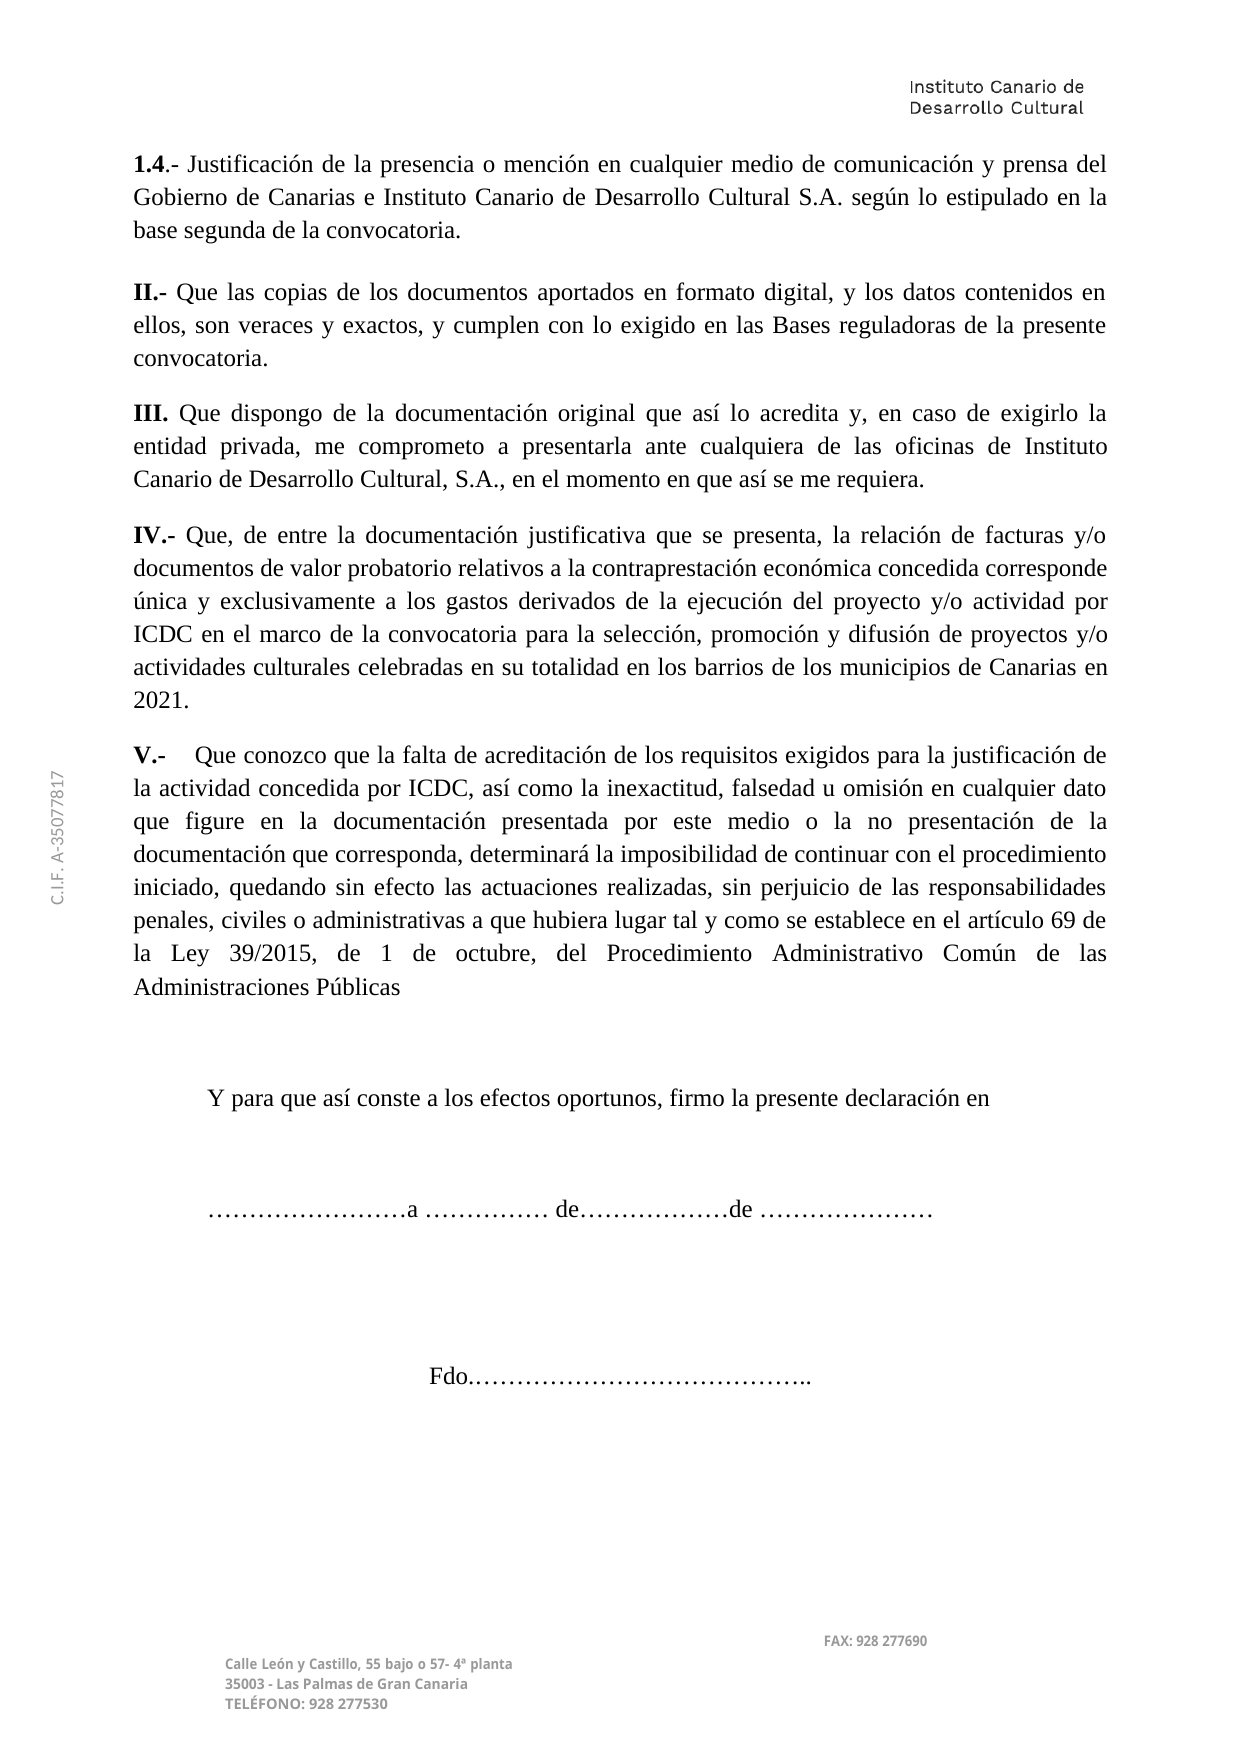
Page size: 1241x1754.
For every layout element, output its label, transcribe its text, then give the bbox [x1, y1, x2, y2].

text V.- Que conozco que la falta de acreditación de los requisitos exigidos para la justificación de la actividad concedida por ICDC, así como la inexactitud, falsedad u omisión en cualquier dato que figure en la documentación presentada por este medio o la no presentación de la documentación que corresponda, determinará la imposibilidad de continuar con el procedimiento iniciado, quedando sin efecto las actuaciones realizadas, sin perjuicio de las responsabilidades penales, civiles o administrativas a que hubiera lugar tal y como se establece en el artículo 69 de la Ley 39/2015, de 1 de octubre, del Procedimiento Administrativo Común de las Administraciones Públicas [133, 740, 1108, 1000]
text Calle León y Castillo, 55 bajo o 57- 4ª planta 35003 - Las Palmas de Gran Canaria TELÉFONO: 928 277530 [225, 1654, 530, 1714]
text 1.4.- Justificación de la presencia o mención en cualquier medio de comunicación y prensa del Gobierno de Canarias e Instituto Canario de Desarrollo Cultural S.A. según lo estipulado en la base segunda de la convocatoria. [133, 149, 1108, 243]
text III. Que dispongo de la documentación original que así lo acredita y, en caso de exigirlo la entidad privada, me comprometo a presentarla ante cualquiera de las oficinas de Instituto Canario de Desarrollo Cultural, S.A., en el momento en que así se me requiera. [133, 398, 1108, 493]
text Y para que así conste a los efectos oportunos, firmo la presente declaración en [207, 1083, 1119, 1112]
text II.- Que las copias de los documentos aportados en formato digital, y los datos contenidos en ellos, son veraces y exactos, y cumplen con lo exigido en las Bases reguladoras de la presente convocatoria. [133, 277, 1107, 372]
text IV.- Que, de entre la documentación justificativa que se presenta, la relación de facturas y/o documentos de valor probatorio relativos a la contraprestación económica concedida corresponde única y exclusivamente a los gastos derivados de la ejecución del proyecto y/o actividad por ICDC en el marco de la convocatoria para la selección, promoción y difusión de proyectos y/o actividades culturales celebradas en su totalidad en los barrios de los municipios de Canarias en 2021. [133, 520, 1108, 714]
picture [911, 79, 1084, 114]
text ……………………a …………… de………………de ………………… [207, 1194, 1119, 1223]
text FAX: 928 277690 [824, 1631, 1119, 1651]
text Fdo.………………………………….. [429, 1361, 1119, 1389]
